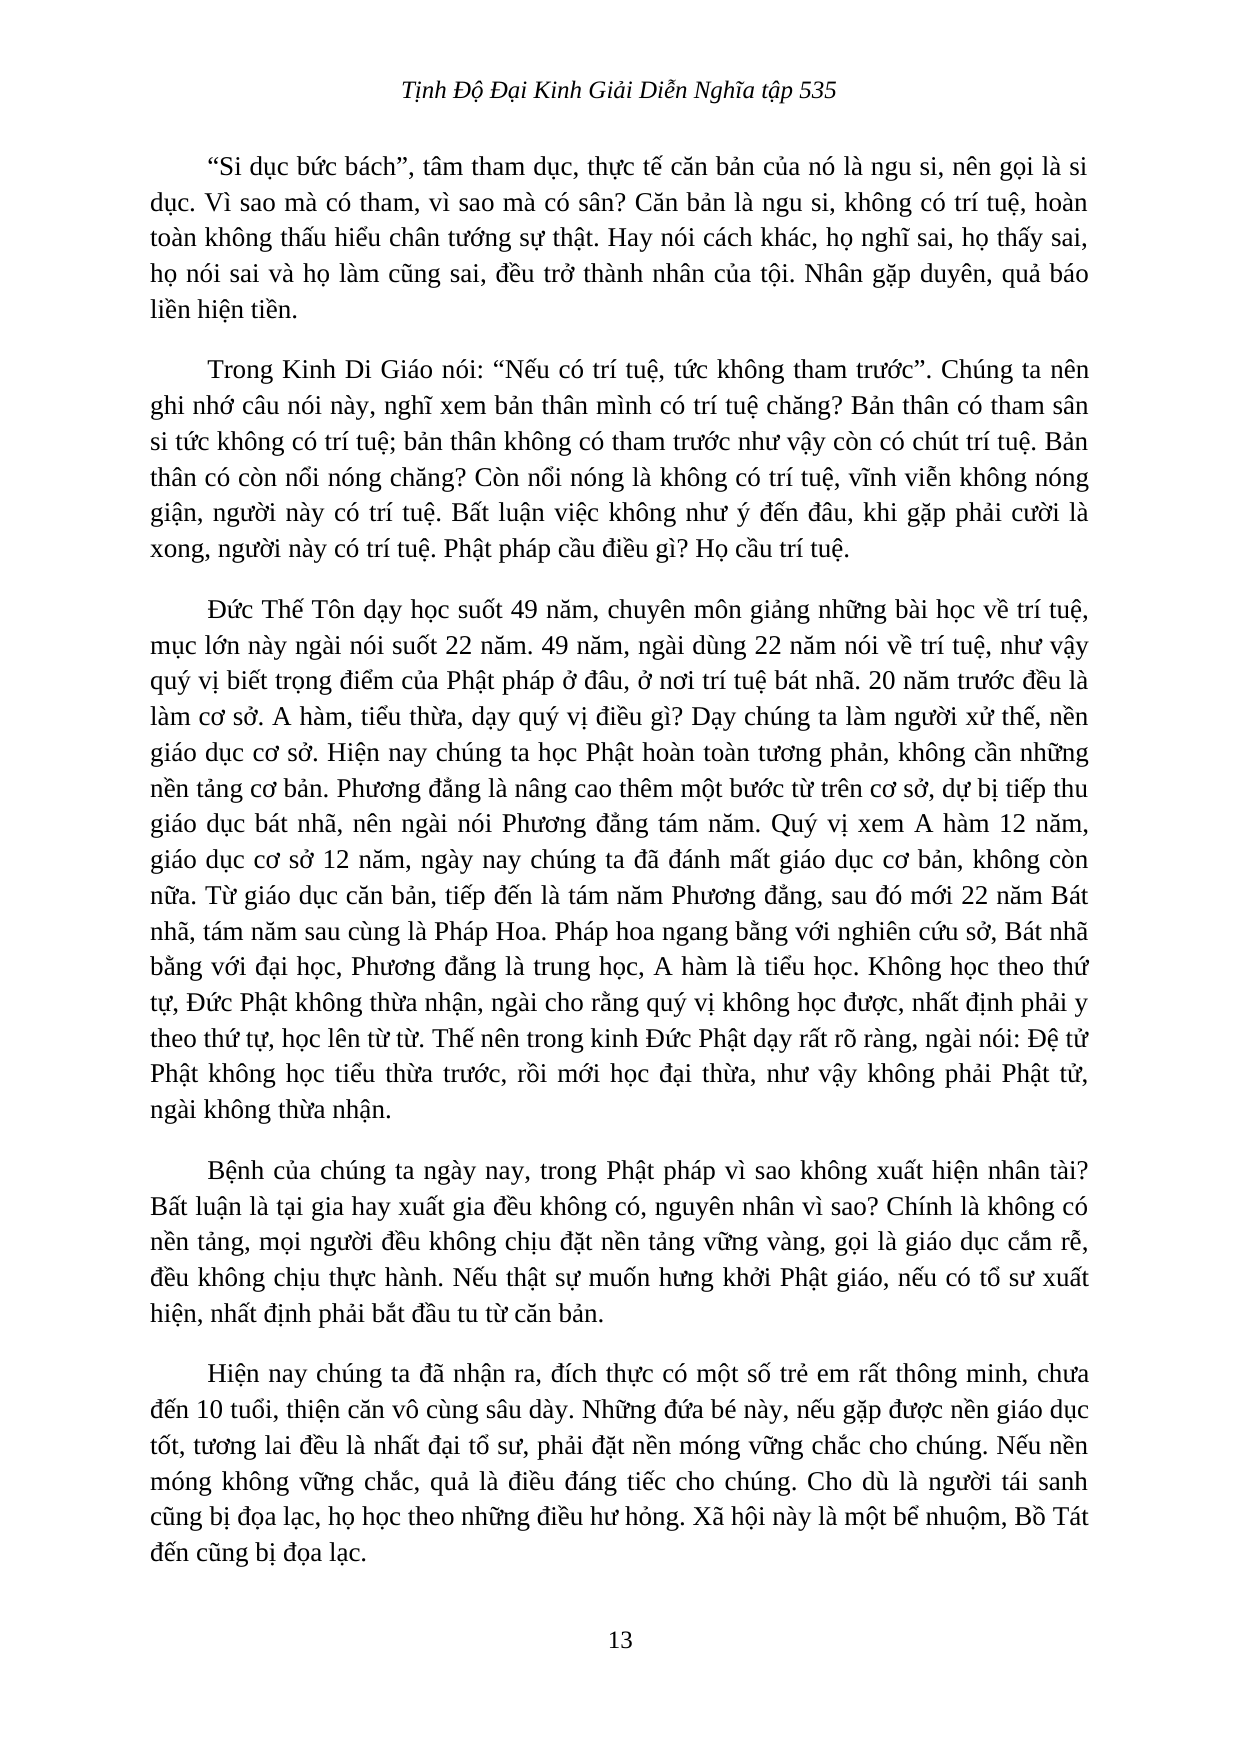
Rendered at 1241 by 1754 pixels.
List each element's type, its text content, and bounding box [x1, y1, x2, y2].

text Đức Thế Tôn dạy học suốt 49 năm, chuyên môn giảng những bài học về trí tuệ, mục lớn này ngài nói suốt 22 năm. 49 năm, ngài dùng 22 năm nói về trí tuệ, như vậy quý vị biết trọng điểm của Phật pháp ở đâu, ở nơi trí tuệ bát nhã. 20 năm trước đều là làm cơ sở. A hàm, tiểu thừa, dạy quý vị điều gì? Dạy chúng ta làm người xử thế, nền giáo dục cơ sở. Hiện nay chúng ta học Phật hoàn toàn tương phản, không cần những nền tảng cơ bản. Phương đẳng là nâng cao thêm một bước từ trên cơ sở, dự bị tiếp thu giáo dục bát nhã, nên ngài nói Phương đẳng tám năm. Quý vị xem A hàm 12 năm, giáo dục cơ sở 12 năm, ngày nay chúng ta đã đánh mất giáo dục cơ bản, không còn nữa. Từ giáo dục căn bản, tiếp đến là tám năm Phương đẳng, sau đó mới 22 năm Bát nhã, tám năm sau cùng là Pháp Hoa. Pháp hoa ngang bằng với nghiên cứu sở, Bát nhã bằng với đại học, Phương đẳng là trung học, A hàm là tiểu học. Không học theo thứ tự, Đức Phật không thừa nhận, ngài cho rằng quý vị không học được, nhất định phải y theo thứ tự, học lên từ từ. Thế nên trong kinh Đức Phật dạy rất rõ ràng, ngài nói: Đệ tử Phật không học tiểu thừa trước, rồi mới học đại thừa, như vậy không phải Phật tử, ngài không thừa nhận. [150, 593, 1090, 1124]
text Bệnh của chúng ta ngày nay, trong Phật pháp vì sao không xuất hiện nhân tài? Bất luận là tại gia hay xuất gia đều không có, nguyên nhân vì sao? Chính là không có nền tảng, mọi người đều không chịu đặt nền tảng vững vàng, gọi là giáo dục cắm rễ, đều không chịu thực hành. Nếu thật sự muốn hưng khởi Phật giáo, nếu có tổ sư xuất hiện, nhất định phải bắt đầu tu từ căn bản. [150, 1154, 1090, 1328]
text “Si dục bức bách”, tâm tham dục, thực tế căn bản của nó là ngu si, nên gọi là si dục. Vì sao mà có tham, vì sao mà có sân? Căn bản là ngu si, không có trí tuệ, hoàn toàn không thấu hiểu chân tướng sự thật. Hay nói cách khác, họ nghĩ sai, họ thấy sai, họ nói sai và họ làm cũng sai, đều trở thành nhân của tội. Nhân gặp duyên, quả báo liền hiện tiền. [150, 150, 1090, 324]
text Trong Kinh Di Giáo nói: “Nếu có trí tuệ, tức không tham trước”. Chúng ta nên ghi nhớ câu nói này, nghĩ xem bản thân mình có trí tuệ chăng? Bản thân có tham sân si tức không có trí tuệ; bản thân không có tham trước như vậy còn có chút trí tuệ. Bản thân có còn nổi nóng chăng? Còn nổi nóng là không có trí tuệ, vĩnh viễn không nóng giận, người này có trí tuệ. Bất luận việc không như ý đến đâu, khi gặp phải cười là xong, người này có trí tuệ. Phật pháp cầu điều gì? Họ cầu trí tuệ. [150, 354, 1090, 563]
text Hiện nay chúng ta đã nhận ra, đích thực có một số trẻ em rất thông minh, chưa đến 10 tuổi, thiện căn vô cùng sâu dày. Những đứa bé này, nếu gặp được nền giáo dục tốt, tương lai đều là nhất đại tổ sư, phải đặt nền móng vững chắc cho chúng. Nếu nền móng không vững chắc, quả là điều đáng tiếc cho chúng. Cho dù là người tái sanh cũng bị đọa lạc, họ học theo những điều hư hỏng. Xã hội này là một bể nhuộm, Bồ Tát đến cũng bị đọa lạc. [150, 1358, 1090, 1567]
